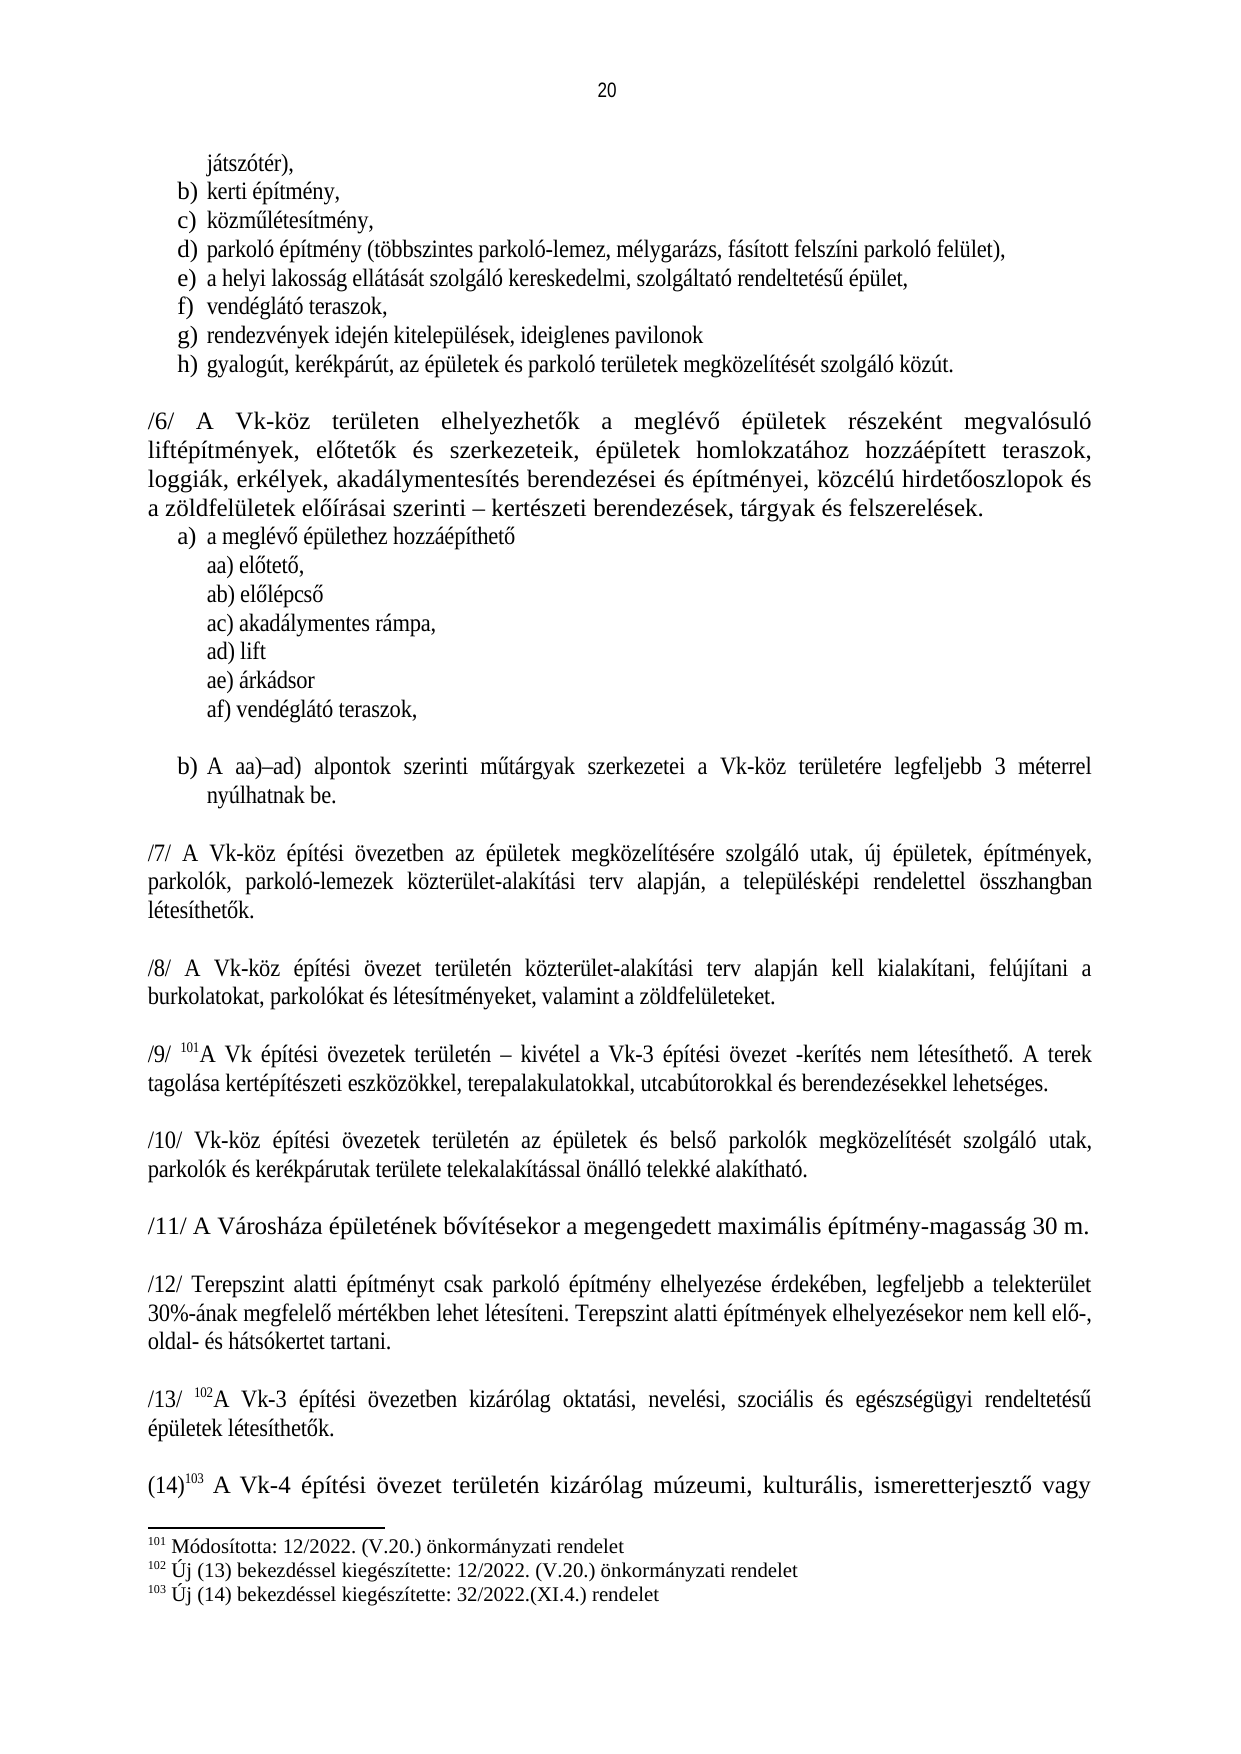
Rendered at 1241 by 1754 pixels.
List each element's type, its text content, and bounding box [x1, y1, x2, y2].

list vendéglátó teraszok, [177, 291, 1093, 320]
text /9/ A Vk építési övezetek területén – kivétel a Vk-3 építési övezet -kerítés nem létesíthető. A terek tagolása kertépítészeti eszközökkel, terepalakulatokkal, utcabútorokkal és berendezésekkel lehetséges. [148, 1039, 1093, 1096]
text /10/ Vk-köz építési övezetek területén az épületek és belső parkolók megközelítését szolgáló utak, parkolók és kerékpárutak területe telekalakítással önálló telekké alakítható. [148, 1125, 1093, 1183]
text /7/ A Vk-köz építési övezetben az épületek megközelítésére szolgáló utak, új épületek, építmények, parkolók, parkoló-lemezek közterület-alakítási terv alapján, a településképi rendelettel összhangban létesíthetők. [148, 838, 1093, 924]
list ad) lift [207, 636, 1093, 665]
list ae) árkádsor [207, 665, 1093, 694]
list aa) előtető, [207, 550, 1093, 579]
list A aa)–ad) alpontok szerinti műtárgyak szerkezetei a Vk-köz területére legfeljebb 3 méterrel nyúlhatnak be. [177, 751, 1093, 809]
text /11/ A Városháza épületének bővítésekor a megengedett maximális építmény-magasság 30 m. [148, 1211, 1093, 1240]
list af) vendéglátó teraszok, [207, 694, 1093, 723]
list ab) előlépcső [207, 579, 1093, 608]
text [148, 1470, 1093, 1499]
list parkoló építmény (többszintes parkoló-lemez, mélygarázs, fásított felszíni parkoló felület), [177, 234, 1093, 263]
list rendezvények idején kitelepülések, ideiglenes pavilonok [177, 320, 1093, 349]
list gyalogút, kerékpárút, az épületek és parkoló területek megközelítését szolgáló közút. [177, 349, 1093, 378]
text /13/ A Vk-3 építési övezetben kizárólag oktatási, nevelési, szociális és egészségügyi rendeltetésű épületek létesíthetők. [148, 1384, 1093, 1441]
list ac) akadálymentes rámpa, [207, 608, 1093, 636]
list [177, 148, 1093, 176]
list a meglévő épülethez hozzáépíthető [177, 521, 1093, 550]
list közműlétesítmény, [177, 205, 1093, 234]
text /8/ A Vk-köz építési övezet területén közterület-alakítási terv alapján kell kialakítani, felújítani a burkolatokat, parkolókat és létesítményeket, valamint a zöldfelületeket. [148, 953, 1093, 1010]
list kerti építmény, [177, 176, 1093, 205]
text /6/ A Vk-köz területen elhelyezhetők a meglévő épületek részeként megvalósuló liftépítmények, előtetők és szerkezeteik, épületek homlokzatához hozzáépített teraszok, loggiák, erkélyek, akadálymentesítés berendezései és építményei, közcélú hirdetőoszlopok és a zöldfelületek előírásai szerinti – kertészeti berendezések, tárgyak és felszerelések. [148, 406, 1093, 521]
text /12/ Terepszint alatti építményt csak parkoló építmény elhelyezése érdekében, legfeljebb a telekterület 30%-ának megfelelő mértékben lehet létesíteni. Terepszint alatti építmények elhelyezésekor nem kell elő-, oldal- és hátsókertet tartani. [148, 1269, 1093, 1355]
list a helyi lakosság ellátását szolgáló kereskedelmi, szolgáltató rendeltetésű épület, [177, 263, 1093, 291]
